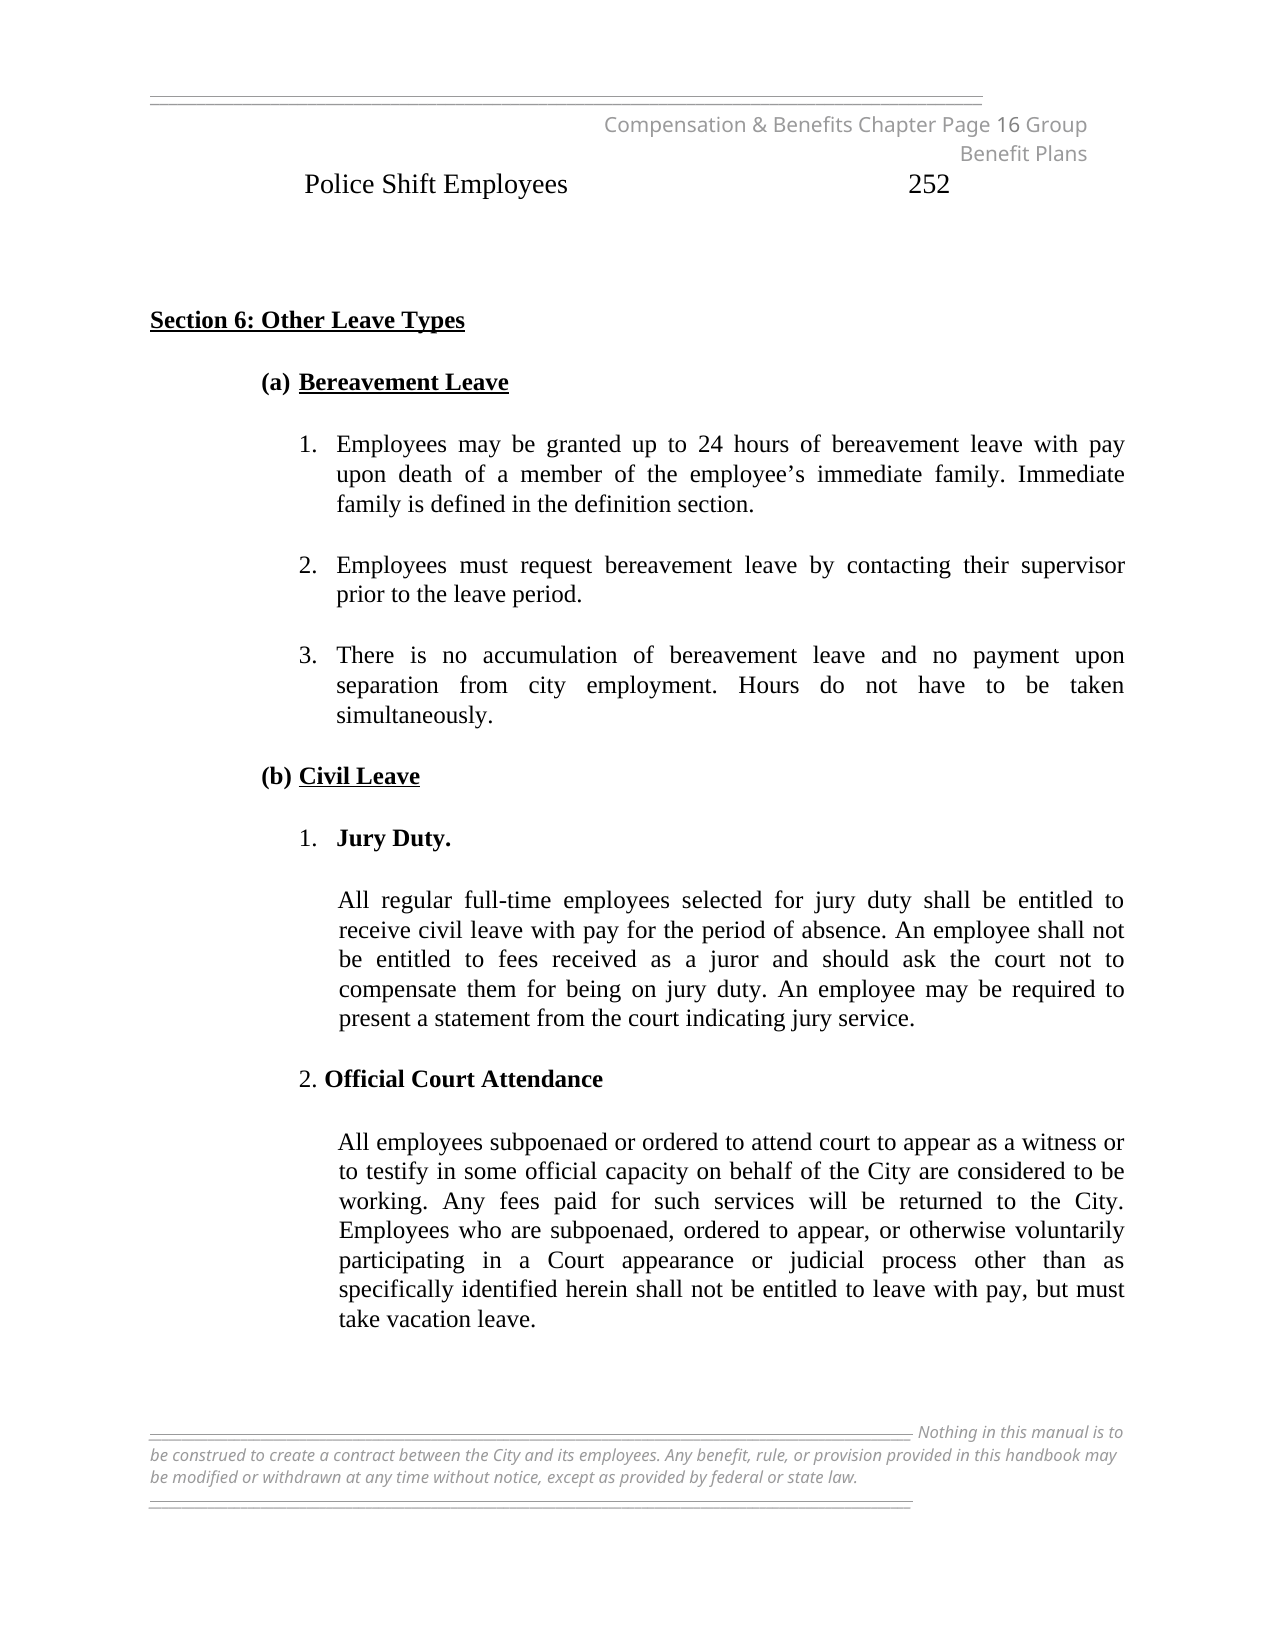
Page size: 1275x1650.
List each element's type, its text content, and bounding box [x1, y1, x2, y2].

text All employees subpoenaed or ordered to attend court to appear as a witness or to testify in some official capacity on behalf of the City are considered to be working. Any fees paid for such services will be returned to the City. Employees who are subpoenaed, ordered to appear, or otherwise voluntarily participating in a Court appearance or judicial process other than as specifically identified herein shall not be entitled to leave with pay, but must take vacation leave. [337, 1127, 1126, 1333]
subtitle 2. Official Court Attendance [298, 1064, 1126, 1093]
list Civil Leave [261, 761, 1126, 789]
list Employees may be granted up to 24 hours of bereavement leave with pay upon death of a member of the employee’s immediate family. Immediate family is defined in the definition section. [298, 429, 1126, 517]
text All regular full-time employees selected for jury duty shall be entitled to receive civil leave with pay for the period of absence. An employee shall not be entitled to fees received as a juror and should ask the court not to compensate them for being on jury duty. An employee may be required to present a statement from the court indicating jury service. [337, 885, 1126, 1032]
list There is no accumulation of bereavement leave and no payment upon separation from city employment. Hours do not have to be taken simultaneously. [298, 641, 1126, 728]
text Police Shift Employees 252 [150, 167, 1126, 199]
list Bereavement Leave [261, 367, 1126, 396]
text Section 6: Other Leave Types [150, 305, 1126, 334]
list Jury Duty. [298, 823, 1126, 852]
list Employees must request bereavement leave by contacting their supervisor prior to the leave period. [298, 550, 1126, 608]
